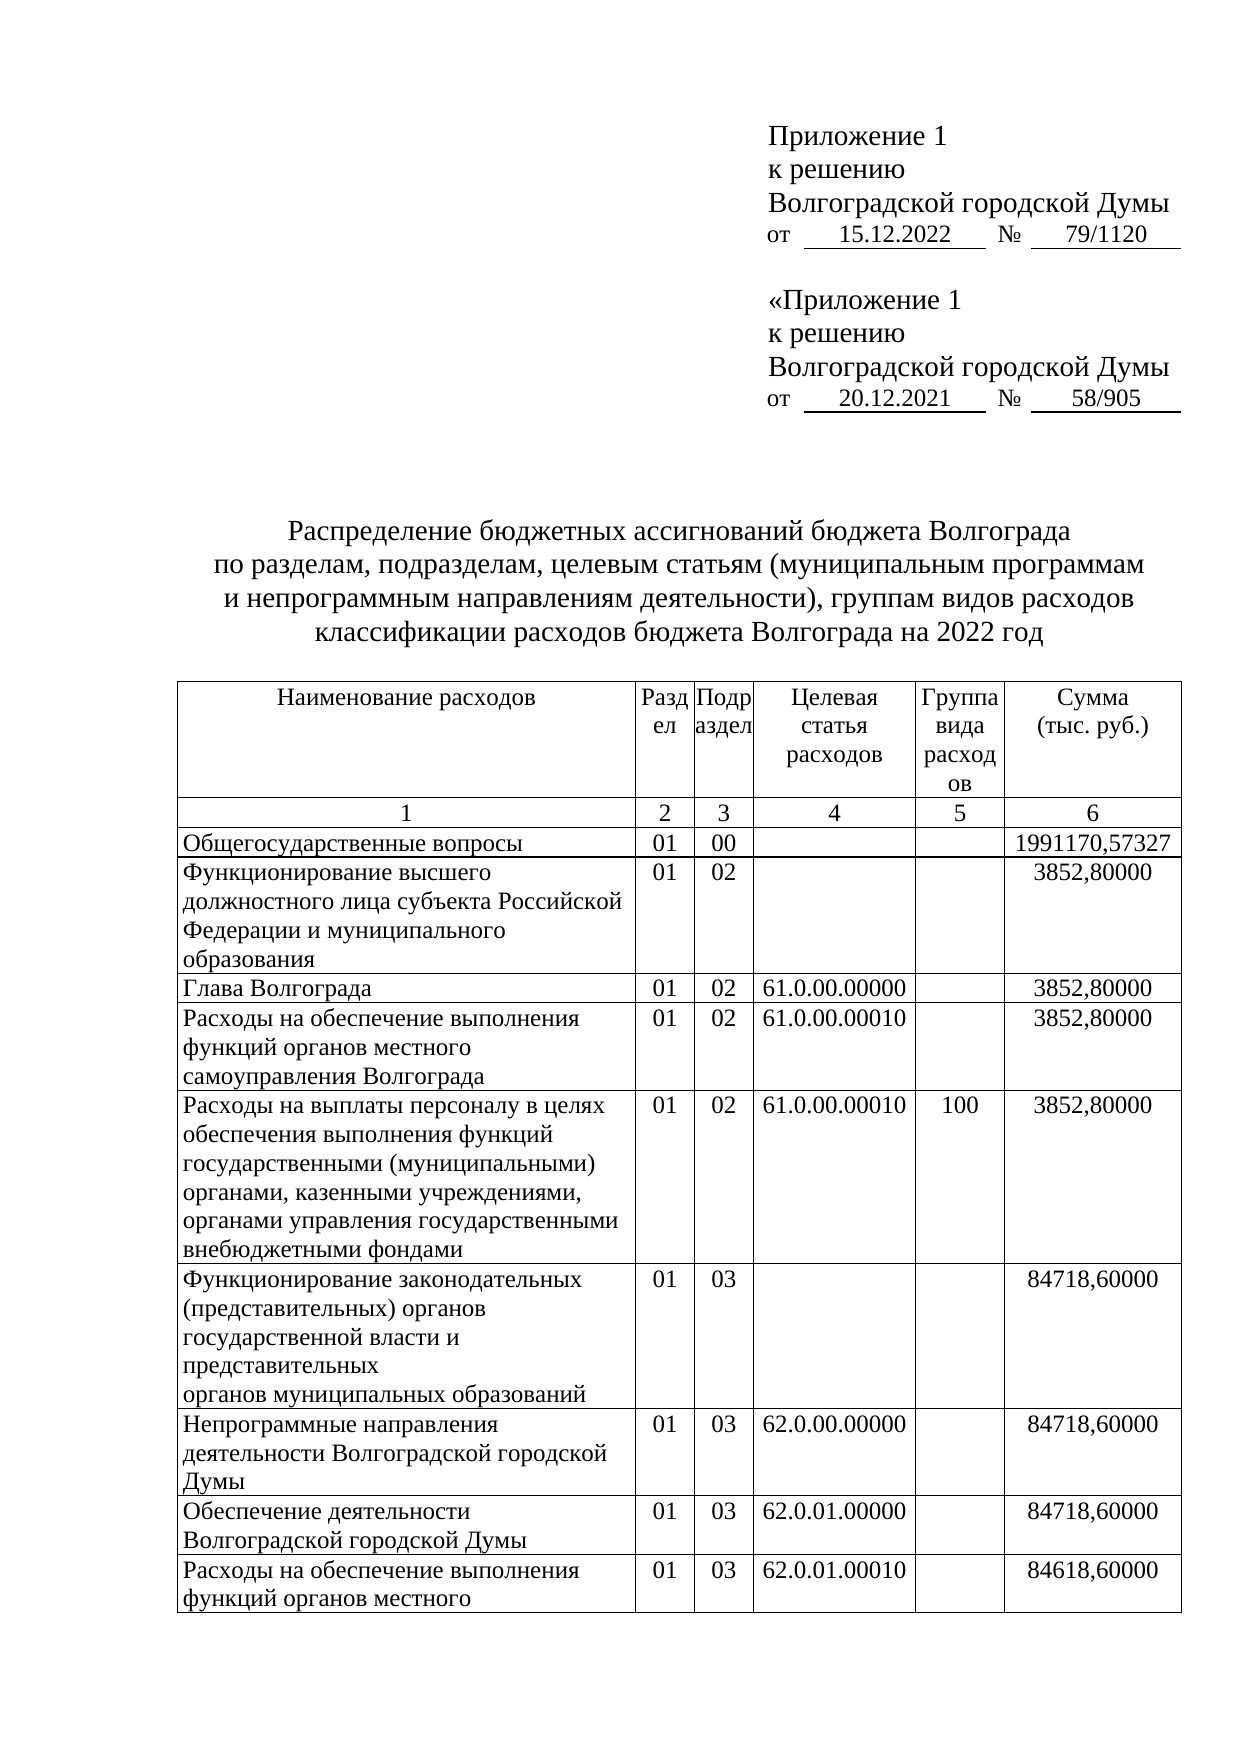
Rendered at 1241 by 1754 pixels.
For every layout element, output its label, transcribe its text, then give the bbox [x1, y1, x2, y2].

table_cell 01 [636, 858, 694, 972]
table_cell 02 [695, 858, 753, 972]
table_cell [916, 858, 1004, 972]
table_cell [754, 858, 915, 972]
table_cell 03 [695, 1555, 753, 1612]
table_cell 61.0.00.00000 [754, 974, 915, 1002]
table_header Раздел [636, 682, 694, 797]
text к решению [768, 316, 1181, 349]
table_cell [916, 1264, 1004, 1408]
table_cell 5 [916, 798, 1004, 827]
table_cell Функционирование законодательных (представительных) органов государственной власти и представительных органов муниципальных образований [178, 1264, 635, 1408]
table_cell 03 [695, 1496, 753, 1554]
table_cell 01 [636, 1409, 694, 1495]
table_cell 01 [636, 1264, 694, 1408]
table_header № [986, 219, 1031, 247]
table_cell 02 [695, 1003, 753, 1089]
table_cell [754, 1264, 915, 1408]
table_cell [178, 1555, 635, 1612]
table_cell 84618,60000 [1005, 1555, 1181, 1612]
table_cell 01 [636, 1496, 694, 1554]
text Приложение 1 [768, 118, 1181, 152]
table_header от [753, 383, 804, 411]
table_cell [916, 974, 1004, 1002]
table_cell 1991170,57327 [1005, 828, 1181, 856]
table_cell 84718,60000 [1005, 1264, 1181, 1408]
table_cell 84718,60000 [1005, 1496, 1181, 1554]
table_cell 01 [636, 1003, 694, 1089]
table_cell 4 [754, 798, 915, 827]
table_cell 100 [916, 1091, 1004, 1263]
table_header 79/1120 [1031, 219, 1181, 247]
table_cell Обеспечение деятельности Волгоградской городской Думы [178, 1496, 635, 1554]
table_cell [916, 1496, 1004, 1554]
table_header Целевая статья расходов [754, 682, 915, 797]
table_cell 01 [636, 974, 694, 1002]
text Распределение бюджетных ассигнований бюджета Волгограда [177, 513, 1181, 547]
table_header Сумма (тыс. руб.) [1005, 682, 1181, 797]
text и непрограммным направлениям деятельности), группам видов расходов [177, 580, 1181, 614]
table_cell 61.0.00.00010 [754, 1091, 915, 1263]
table_cell 3 [695, 798, 753, 827]
table_cell 01 [636, 1555, 694, 1612]
table_cell 62.0.00.00000 [754, 1409, 915, 1495]
table_cell 1 [178, 798, 635, 827]
table_cell 01 [636, 828, 694, 856]
table_cell 84718,60000 [1005, 1409, 1181, 1495]
table_cell 61.0.00.00010 [754, 1003, 915, 1089]
table_cell 02 [695, 974, 753, 1002]
table_cell 03 [695, 1264, 753, 1408]
table_cell [916, 828, 1004, 856]
table_header от [753, 219, 804, 247]
table_cell 01 [636, 1091, 694, 1263]
table_cell [754, 828, 915, 856]
text «Приложение 1 [768, 282, 1181, 316]
table_cell 6 [1005, 798, 1181, 827]
table_cell 3852,80000 [1005, 974, 1181, 1002]
text Волгоградской городской Думы [768, 185, 1181, 219]
text по разделам, подразделам, целевым статьям (муниципальным программам [177, 547, 1181, 580]
text Волгоградской городской Думы [768, 349, 1181, 383]
table_cell [916, 1409, 1004, 1495]
table_cell 62.0.01.00010 [754, 1555, 915, 1612]
table_cell Общегосударственные вопросы [178, 828, 635, 856]
table_cell Глава Волгограда [178, 974, 635, 1002]
table_cell Функционирование высшего должностного лица субъекта Российской Федерации и муниципального образования [178, 858, 635, 972]
table_cell Непрограммные направления деятельности Волгоградской городской Думы [178, 1409, 635, 1495]
table_header № [986, 383, 1031, 411]
table_header 15.12.2022 [804, 219, 986, 247]
table_cell 2 [636, 798, 694, 827]
table_header 20.12.2021 [804, 383, 986, 411]
table_header Подраздел [695, 682, 753, 797]
table_cell 62.0.01.00000 [754, 1496, 915, 1554]
table_cell 3852,80000 [1005, 1091, 1181, 1263]
table_cell Расходы на обеспечение выполнения функций органов местного самоуправления Волгограда [178, 1003, 635, 1089]
table_cell 03 [695, 1409, 753, 1495]
table_cell [916, 1003, 1004, 1089]
table_header Наименование расходов [178, 682, 635, 797]
table_header 58/905 [1031, 383, 1181, 411]
table_cell 02 [695, 1091, 753, 1263]
table_cell [916, 1555, 1004, 1612]
text классификации расходов бюджета Волгограда на 2022 год [177, 614, 1181, 647]
table_cell 3852,80000 [1005, 1003, 1181, 1089]
table_header Группа вида расходов [916, 682, 1004, 797]
table_cell 3852,80000 [1005, 858, 1181, 972]
table_cell 00 [695, 828, 753, 856]
text к решению [768, 152, 1181, 185]
